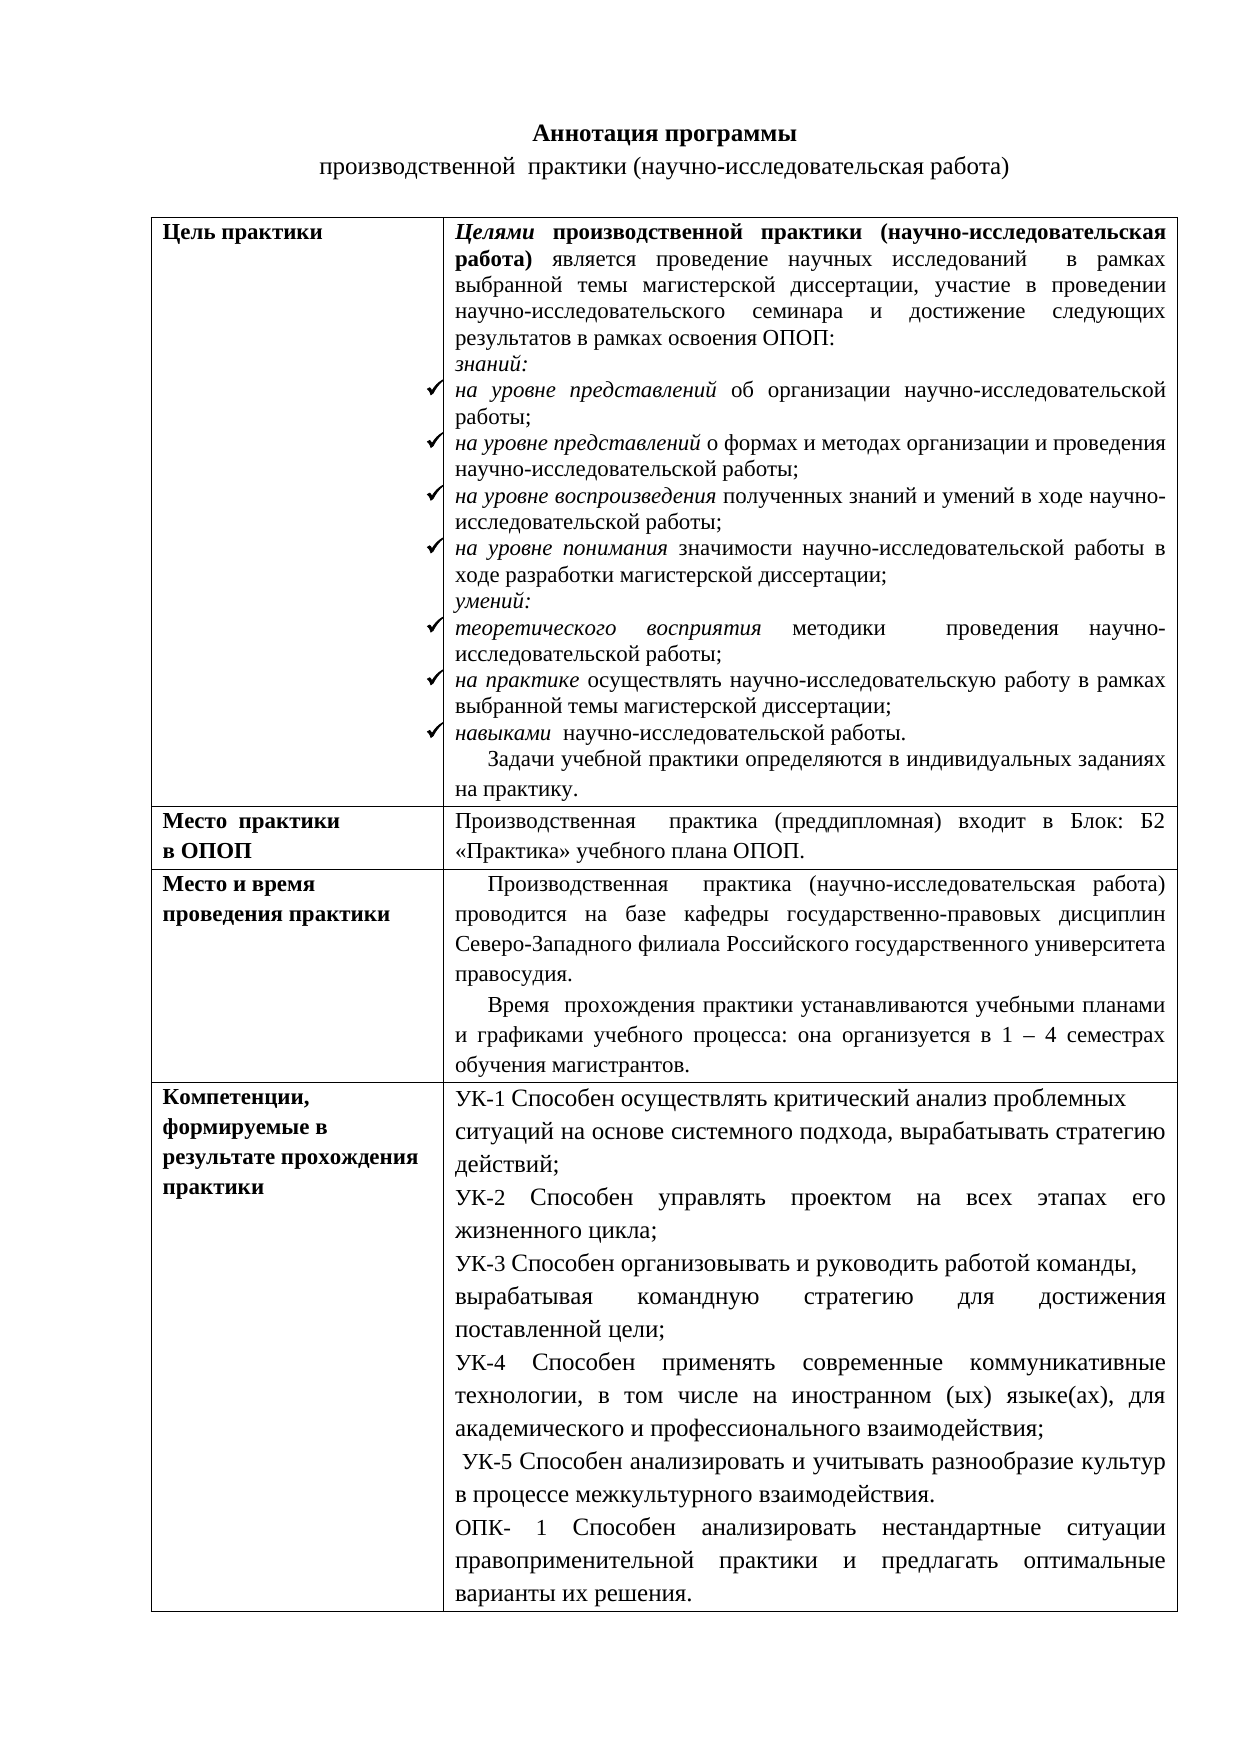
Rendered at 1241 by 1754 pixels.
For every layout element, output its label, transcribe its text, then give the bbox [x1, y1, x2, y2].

text Аннотация программы [177, 118, 1152, 147]
table_cell Место и время проведения практики [152, 870, 443, 1082]
text производственной практики (научно-исследовательская работа) [177, 151, 1152, 180]
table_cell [444, 1083, 1177, 1611]
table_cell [152, 1083, 443, 1611]
table_cell Производственная практика (преддипломная) входит в Блок: Б2 «Практика» учебного плана ОПОП. [444, 807, 1177, 869]
table_header Цель практики [152, 218, 443, 806]
table_header Целями производственной практики (научно-исследовательская работа) является проведение научных исследований в рамках выбранной темы магистерской диссертации, участие в проведении научно-исследовательского семинара и достижение следующих результатов в рамках освоения ОПОП: знаний: на уровне представлений об организации научно-исследовательской работы; на уровне представлений о формах и методах организации и проведения научно-исследовательской работы; на уровне воспроизведения полученных знаний и умений в ходе научно-исследовательской работы; на уровне понимания значимости научно-исследовательской работы в ходе разработки магистерской диссертации; умений: теоретического восприятия методики проведения научно-исследовательской работы; на практике осуществлять научно-исследовательскую работу в рамках выбранной темы магистерской диссертации; навыками научно-исследовательской работы. Задачи учебной практики определяются в индивидуальных заданиях на практику. [444, 218, 1177, 806]
table_cell Место практики в ОПОП [152, 807, 443, 869]
table_cell Производственная практика (научно-исследовательская работа) проводится на базе кафедры государственно-правовых дисциплин Северо-Западного филиала Российского государственного университета правосудия. Время прохождения практики устанавливаются учебными планами и графиками учебного процесса: она организуется в 1 – 4 семестрах обучения магистрантов. [444, 870, 1177, 1082]
